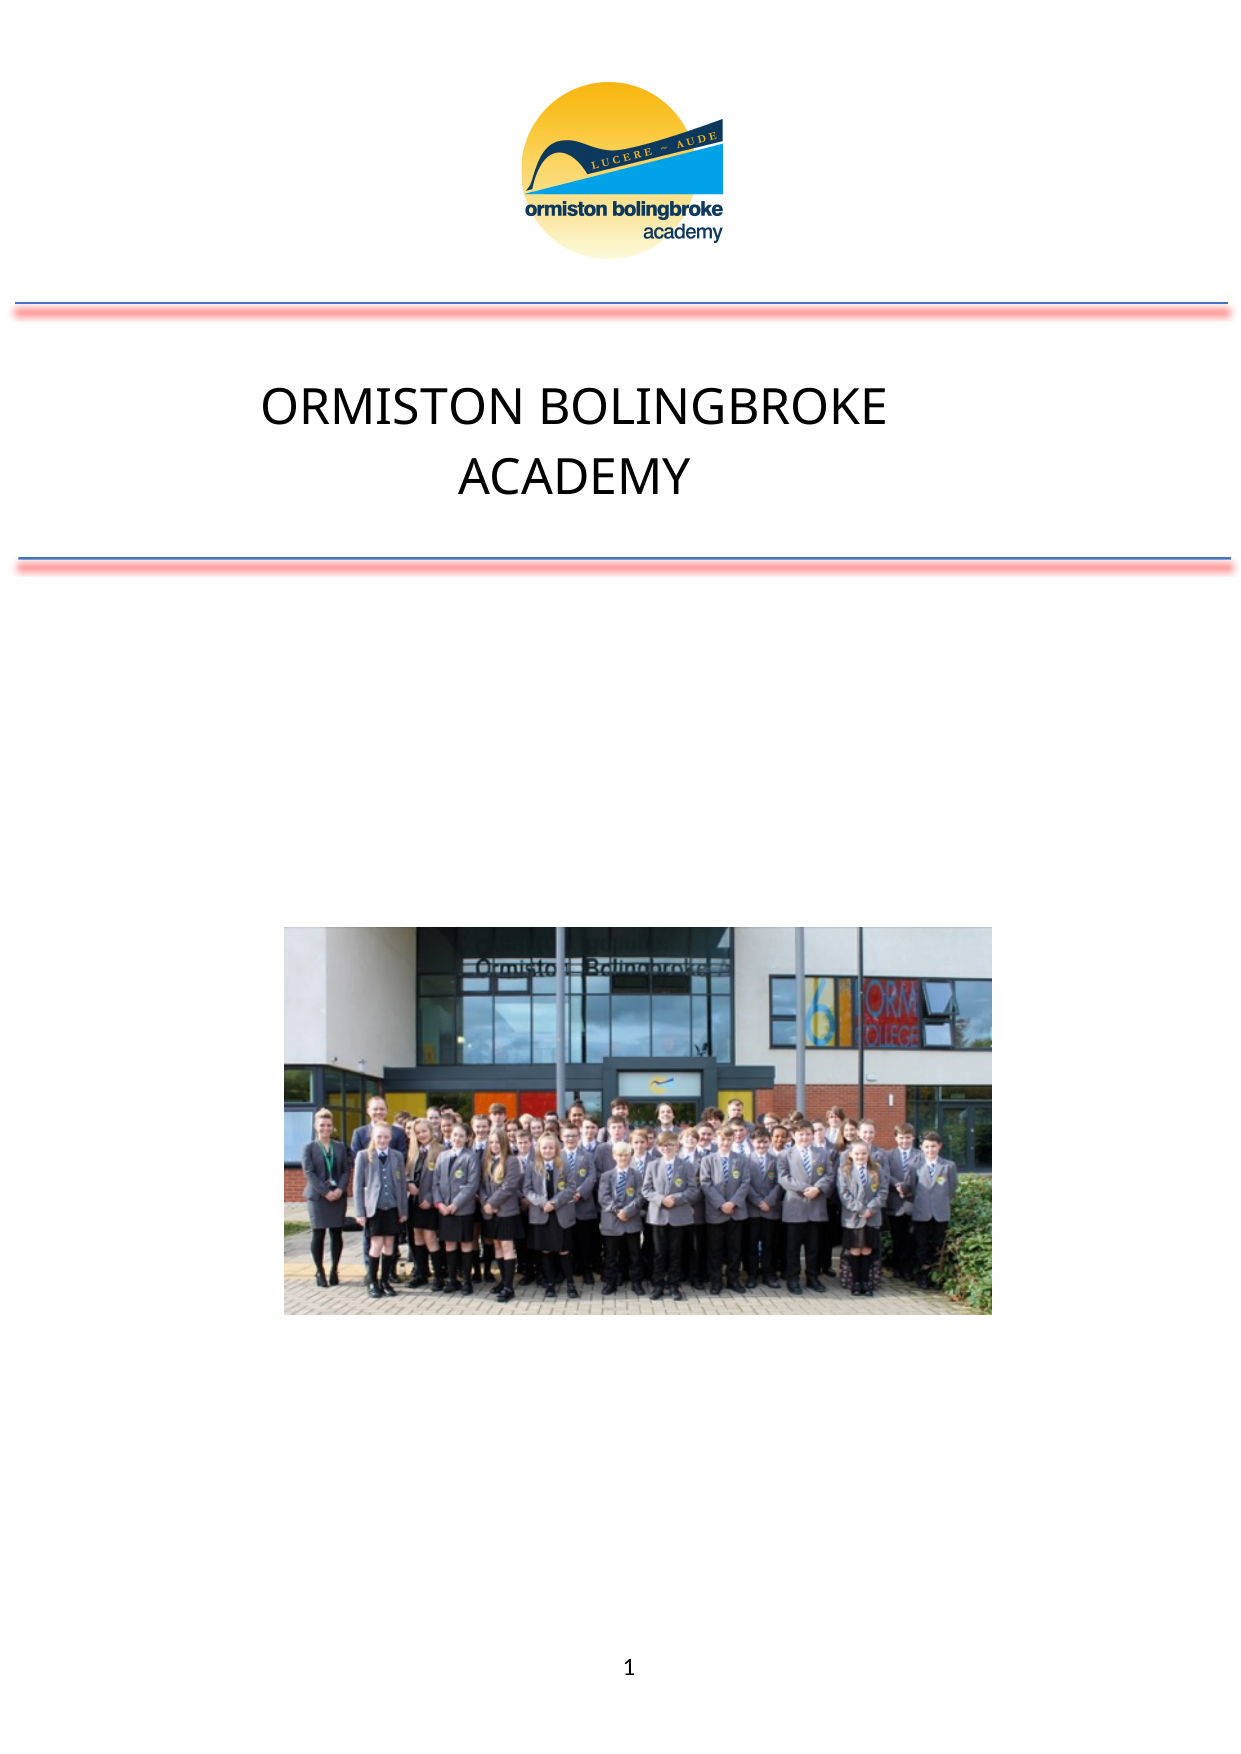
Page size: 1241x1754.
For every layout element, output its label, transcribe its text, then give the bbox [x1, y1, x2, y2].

picture [521, 82, 724, 259]
picture [284, 927, 992, 1315]
text ORMISTON BOLINGBROKE [89, 371, 1060, 439]
text ACADEMY [89, 441, 1060, 509]
